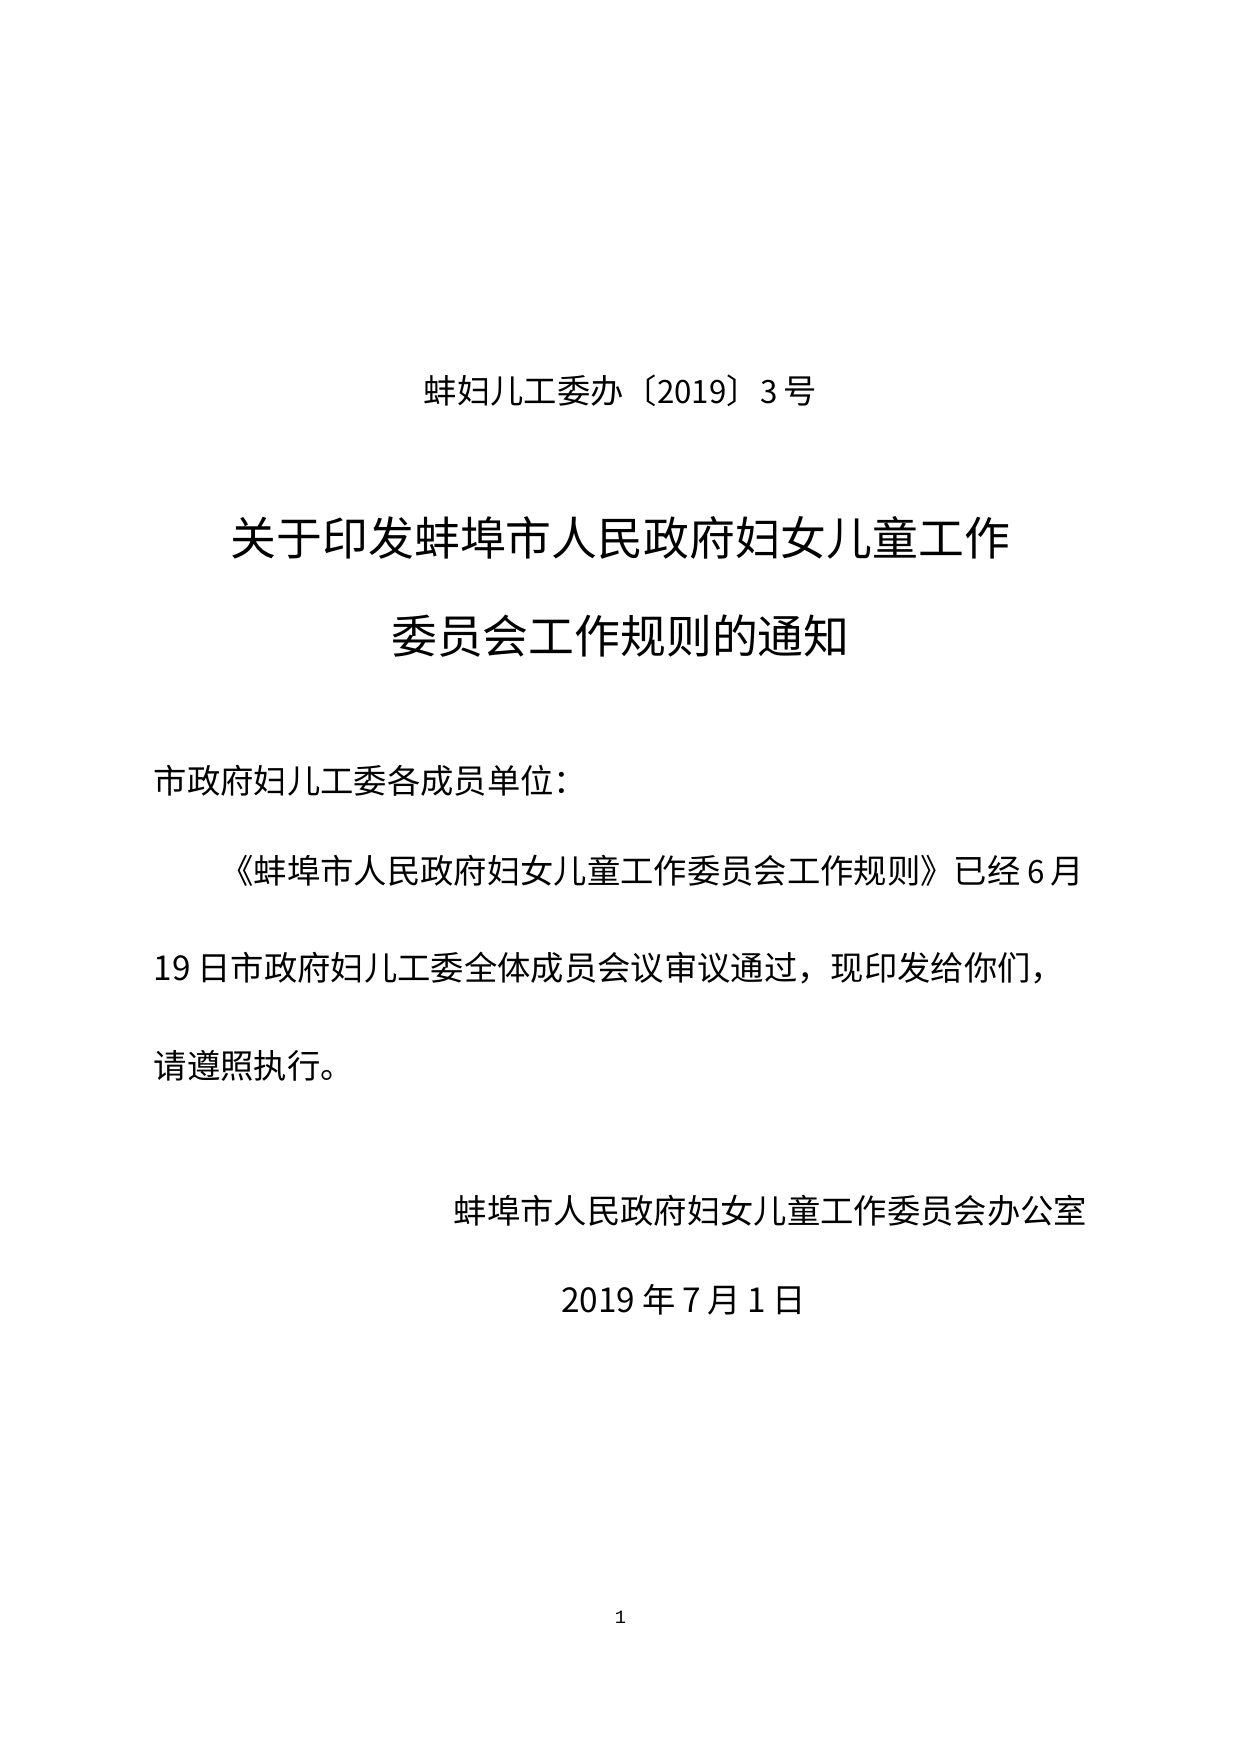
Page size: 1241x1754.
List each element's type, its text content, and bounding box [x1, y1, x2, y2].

text 委员会工作规则的通知 [153, 584, 1087, 682]
text 蚌埠市人民政府妇女儿童工作委员会办公室 [153, 1177, 1087, 1242]
text 市政府妇儿工委各成员单位： [153, 747, 1087, 812]
text 《蚌埠市人民政府妇女儿童工作委员会工作规则》已经6月19日市政府妇儿工委全体成员会议审议通过，现印发给你们，请遵照执行。 [153, 836, 1087, 1096]
text 关于印发蚌埠市人民政府妇女儿童工作 [153, 487, 1087, 584]
text 2019年7月1日 [153, 1266, 1020, 1331]
text 蚌妇儿工委办〔2019〕3号 [153, 357, 1087, 422]
